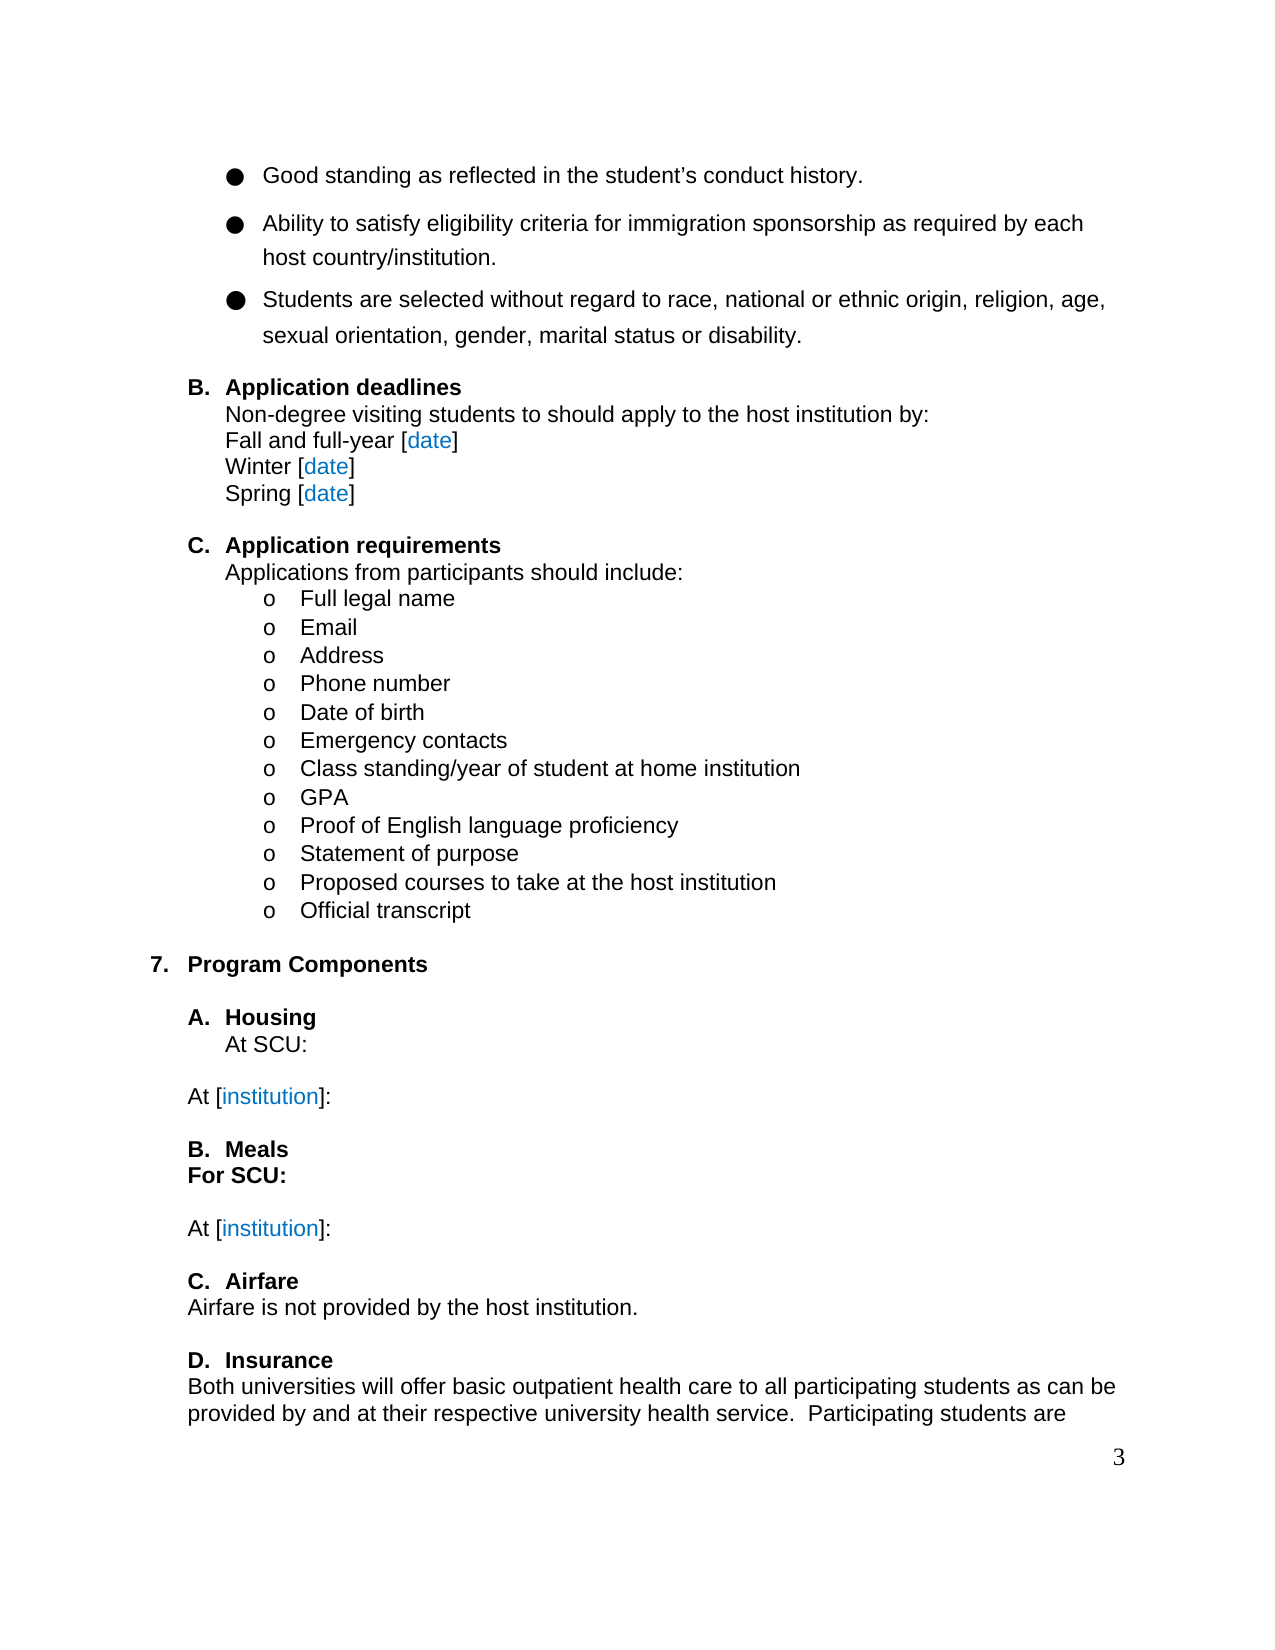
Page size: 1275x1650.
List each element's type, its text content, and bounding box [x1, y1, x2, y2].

list Students are selected without regard to race, national or ethnic origin, religion, age, sexual orientation, gender, marital status or disability. [225, 270, 1125, 348]
list Ability to satisfy eligibility criteria for immigration sponsorship as required by each host country/institution. [225, 197, 1125, 270]
text Fall and full-year [date] [225, 427, 1125, 453]
text Applications from participants should include: [225, 559, 1125, 585]
list Statement of purpose [262, 840, 1125, 868]
list Email [262, 613, 1125, 642]
text Non-degree visiting students to should apply to the host institution by: [225, 401, 1125, 427]
list Proof of English language proficiency [262, 812, 1125, 840]
list Application deadlines [187, 374, 1125, 401]
list Class standing/year of student at home institution [262, 755, 1125, 783]
text Winter [date] [225, 453, 1125, 480]
list Housing [187, 1004, 1125, 1031]
text At [institution]: [187, 1215, 1125, 1241]
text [187, 1373, 1125, 1426]
list Address [262, 642, 1125, 670]
list Proposed courses to take at the host institution [262, 868, 1125, 897]
list GPA [262, 783, 1125, 812]
list Official transcript [262, 897, 1125, 925]
text At [institution]: [187, 1083, 1125, 1109]
list Application requirements [187, 532, 1125, 559]
list Phone number [262, 670, 1125, 698]
list Good standing as reflected in the student’s conduct history. [225, 150, 1125, 197]
list Program Components [150, 951, 1125, 978]
list Insurance [187, 1347, 1125, 1373]
list Date of birth [262, 698, 1125, 727]
text At SCU: [150, 1031, 1125, 1057]
text For SCU: [187, 1162, 1125, 1189]
text Spring [date] [225, 480, 1125, 506]
text Airfare is not provided by the host institution. [187, 1294, 1125, 1320]
list Airfare [187, 1268, 1125, 1294]
list Full legal name [262, 585, 1125, 613]
list Emergency contacts [262, 727, 1125, 755]
list Meals [187, 1136, 1125, 1162]
